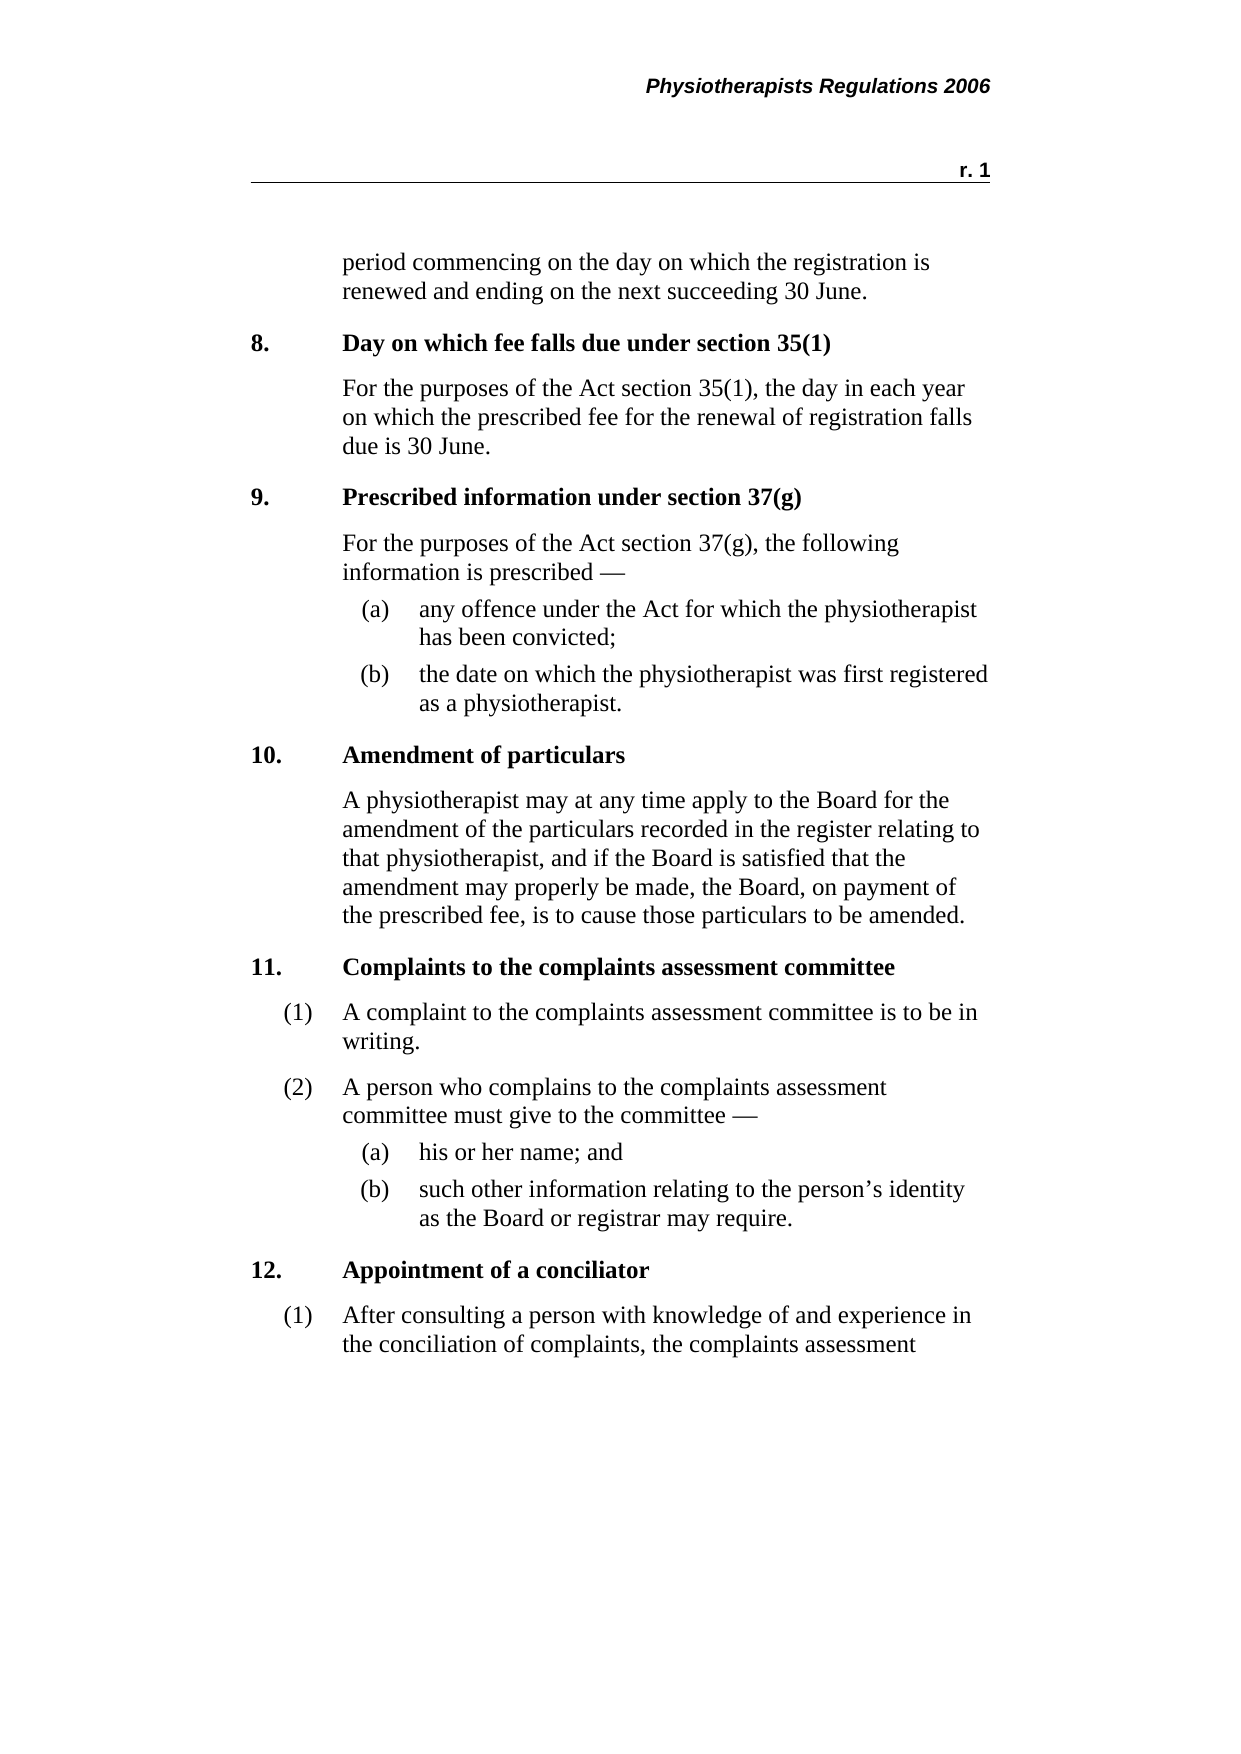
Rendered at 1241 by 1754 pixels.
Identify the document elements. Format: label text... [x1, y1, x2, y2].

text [251, 247, 990, 305]
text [251, 1300, 990, 1358]
subtitle 9. Prescribed information under section 37(g) [251, 482, 990, 511]
text For the purposes of the Act section 35(1), the day in each year on which the prescribed fee for the renewal of registration falls due is 30 June. [251, 373, 990, 459]
subtitle 8. Day on which fee falls due under section 35(1) [251, 328, 990, 357]
text (a) his or her name; and [251, 1137, 990, 1166]
subtitle 12. Appointment of a conciliator [251, 1255, 990, 1284]
text (2) A person who complains to the complaints assessment committee must give to the committee — [251, 1072, 990, 1129]
text (b) such other information relating to the person’s identity as the Board or registrar may require. [251, 1174, 990, 1232]
subtitle 11. Complaints to the complaints assessment committee [251, 952, 990, 981]
subtitle 10. Amendment of particulars [251, 740, 990, 769]
text For the purposes of the Act section 37(g), the following information is prescribed — [251, 528, 990, 585]
text (a) any offence under the Act for which the physiotherapist has been convicted; [251, 594, 990, 651]
text (1) A complaint to the complaints assessment committee is to be in writing. [251, 997, 990, 1055]
text (b) the date on which the physiotherapist was first registered as a physiotherapist. [251, 659, 990, 717]
text A physiotherapist may at any time apply to the Board for the amendment of the particulars recorded in the register relating to that physiotherapist, and if the Board is satisfied that the amendment may properly be made, the Board, on payment of the prescribed fee, is to cause those particulars to be amended. [251, 785, 990, 929]
